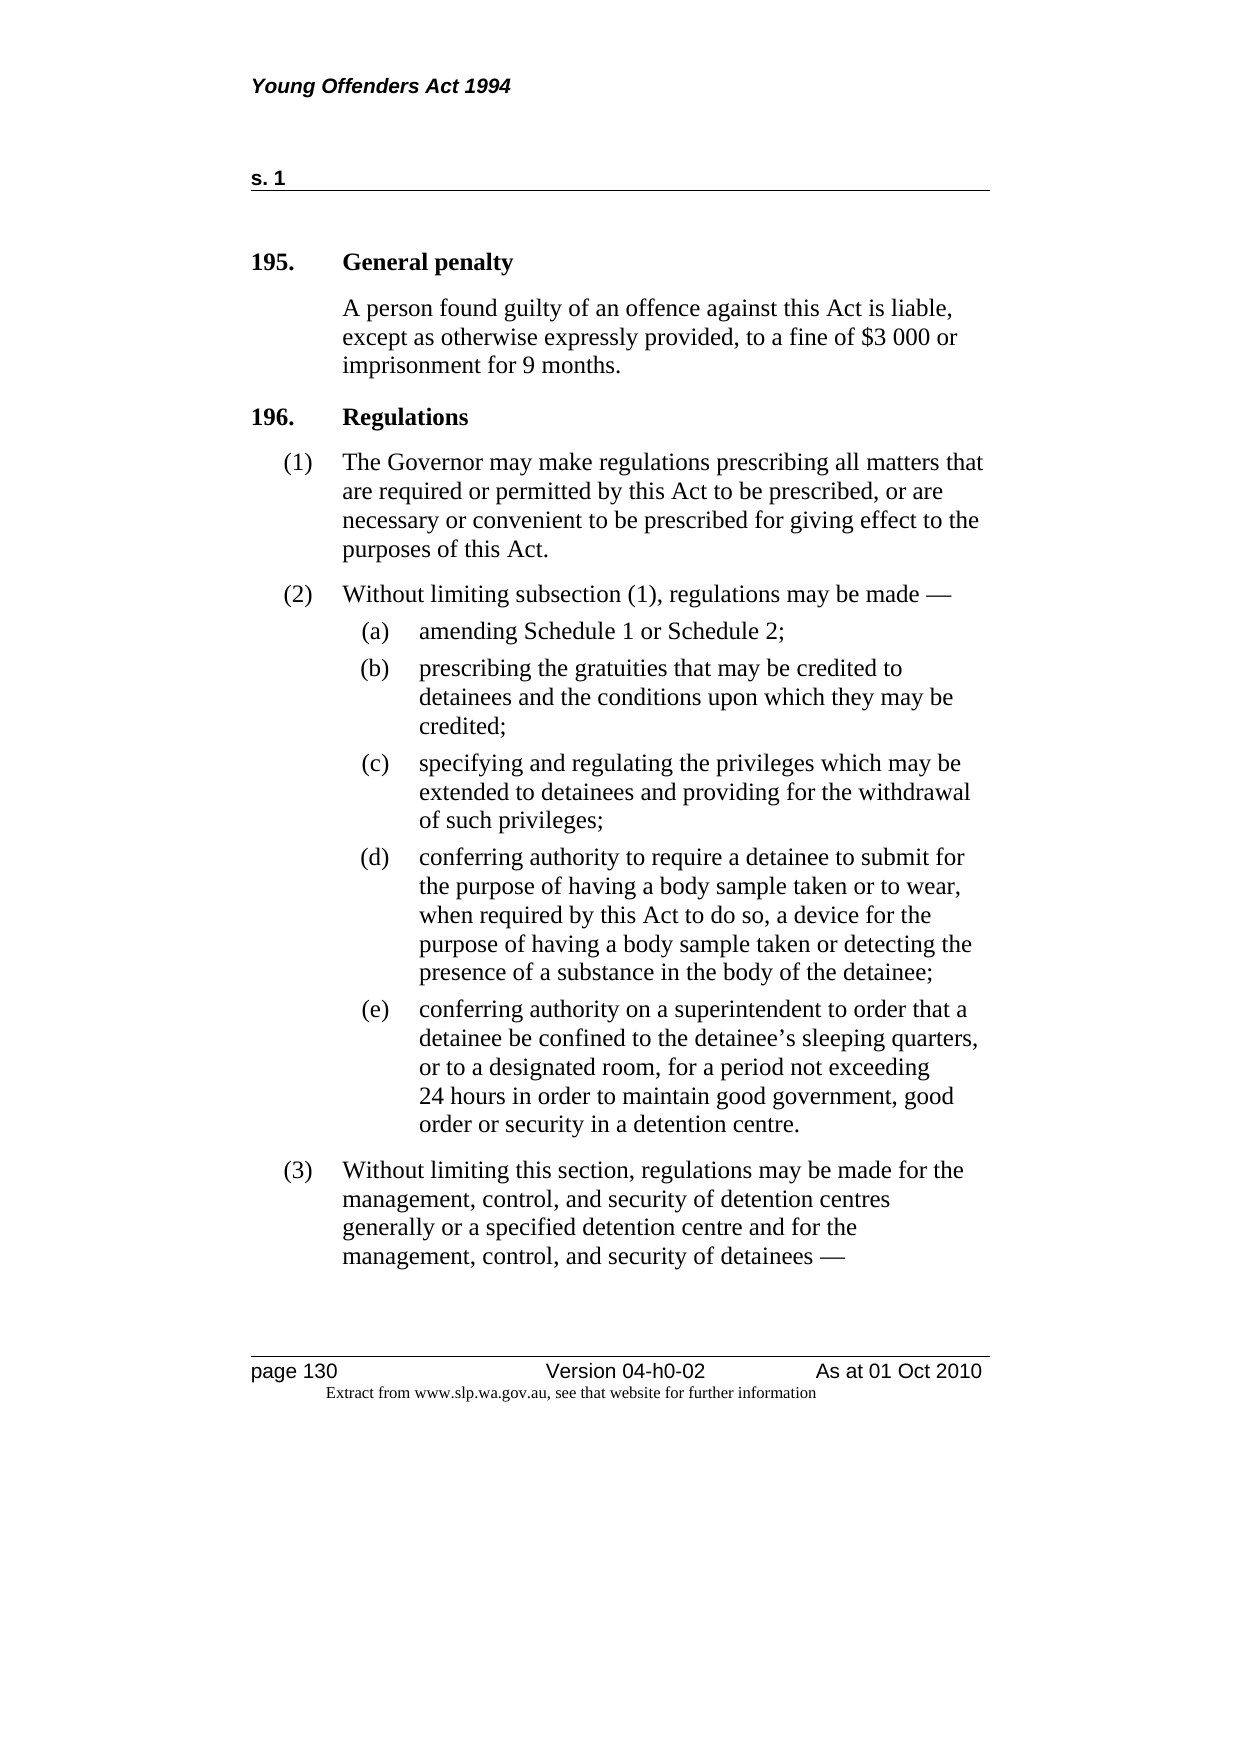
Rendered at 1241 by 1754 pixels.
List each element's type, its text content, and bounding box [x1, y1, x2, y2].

text (2) Without limiting subsection (1), regulations may be made — [251, 579, 990, 608]
subtitle 195. General penalty [251, 247, 990, 276]
text (d) conferring authority to require a detainee to submit for the purpose of having a body sample taken or to wear, when required by this Act to do so, a device for the purpose of having a body sample taken or detecting the presence of a substance in the body of the detainee; [251, 842, 990, 986]
text A person found guilty of an offence against this Act is liable, except as otherwise expressly provided, to a fine of $3 000 or imprisonment for 9 months. [251, 293, 990, 379]
text (1) The Governor may make regulations prescribing all matters that are required or permitted by this Act to be prescribed, or are necessary or convenient to be prescribed for giving effect to the purposes of this Act. [251, 447, 990, 562]
text (a) amending Schedule 1 or Schedule 2; [251, 616, 990, 645]
text (e) conferring authority on a superintendent to order that a detainee be confined to the detainee’s sleeping quarters, or to a designated room, for a period not exceeding 24 hours in order to maintain good government, good order or security in a detention centre. [251, 994, 990, 1138]
text (c) specifying and regulating the privileges which may be extended to detainees and providing for the withdrawal of such privileges; [251, 748, 990, 834]
text (b) prescribing the gratuities that may be credited to detainees and the conditions upon which they may be credited; [251, 653, 990, 739]
subtitle 196. Regulations [251, 402, 990, 431]
text (3) Without limiting this section, regulations may be made for the management, control, and security of detention centres generally or a specified detention centre and for the management, control, and security of detainees — [251, 1155, 990, 1270]
